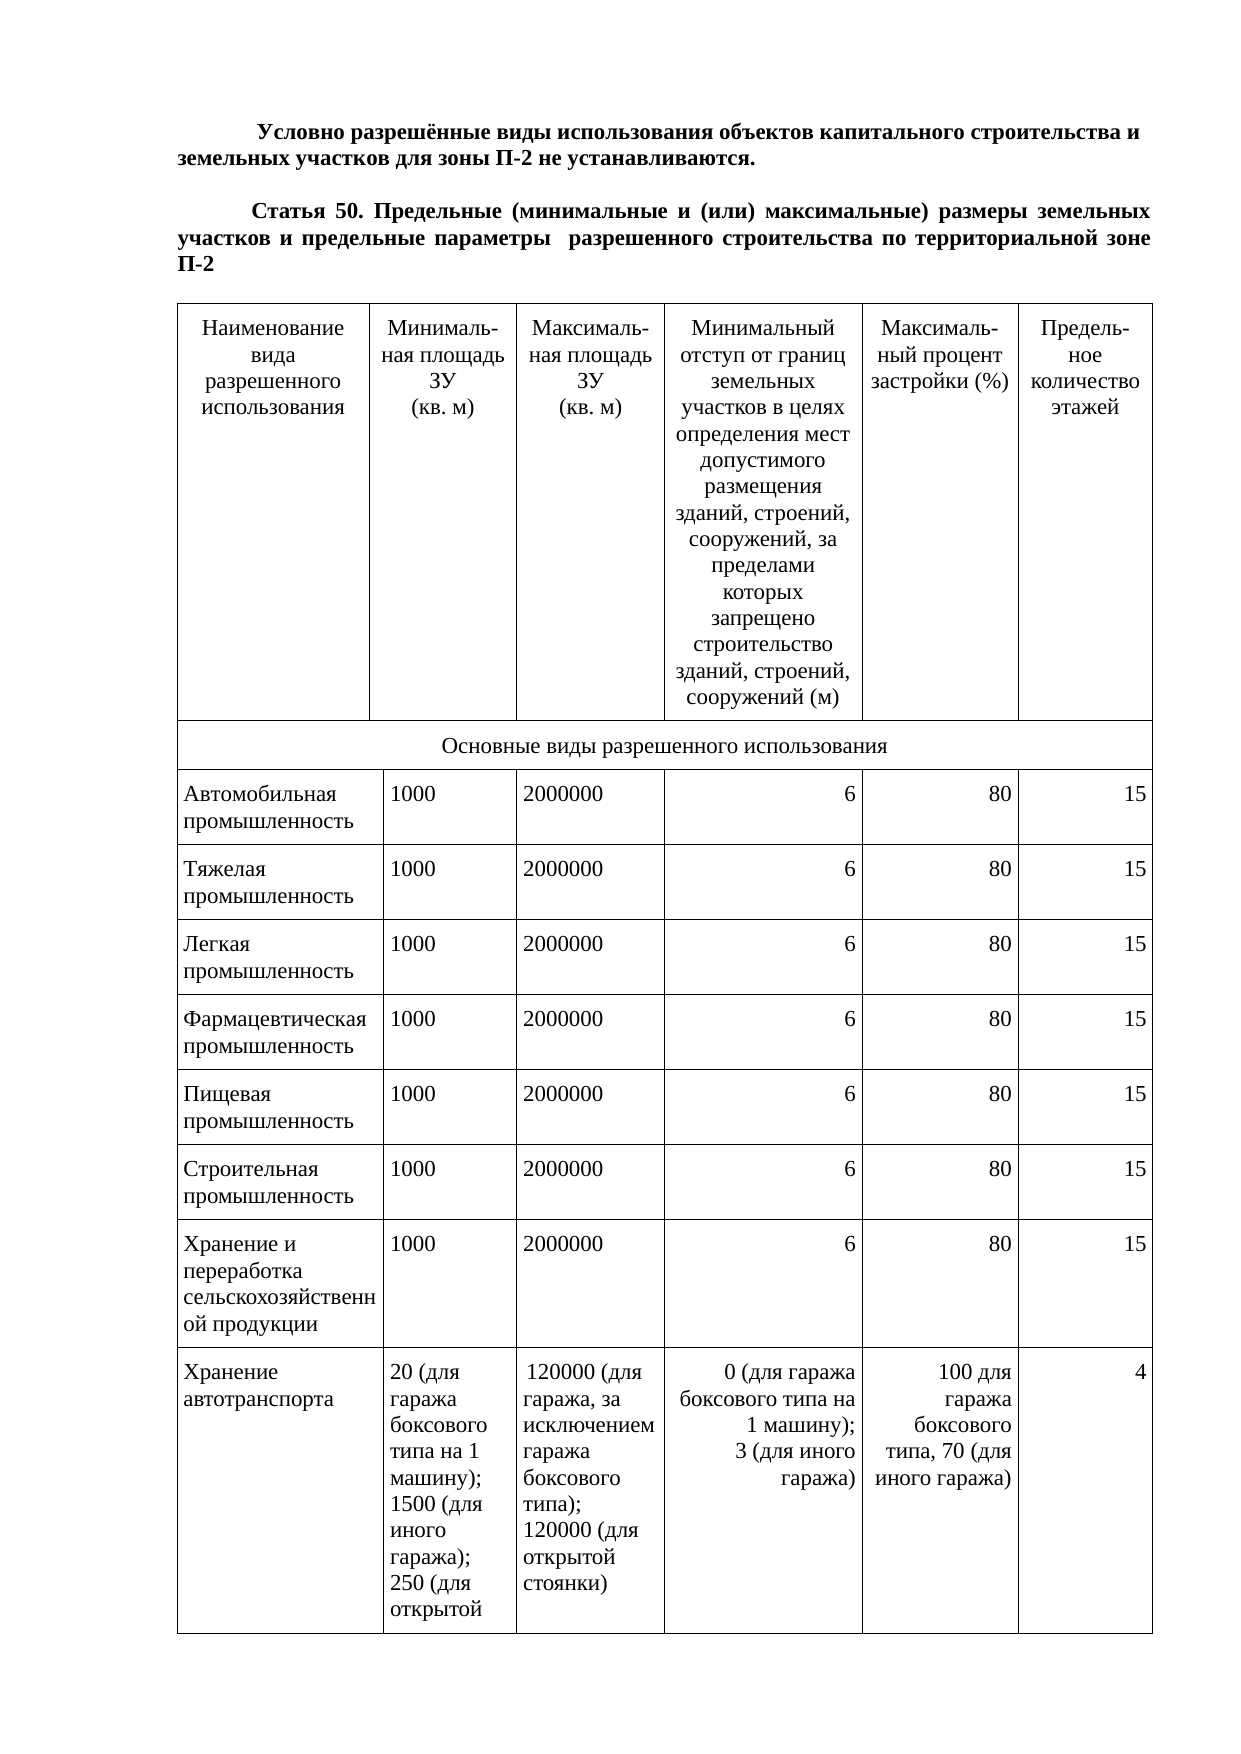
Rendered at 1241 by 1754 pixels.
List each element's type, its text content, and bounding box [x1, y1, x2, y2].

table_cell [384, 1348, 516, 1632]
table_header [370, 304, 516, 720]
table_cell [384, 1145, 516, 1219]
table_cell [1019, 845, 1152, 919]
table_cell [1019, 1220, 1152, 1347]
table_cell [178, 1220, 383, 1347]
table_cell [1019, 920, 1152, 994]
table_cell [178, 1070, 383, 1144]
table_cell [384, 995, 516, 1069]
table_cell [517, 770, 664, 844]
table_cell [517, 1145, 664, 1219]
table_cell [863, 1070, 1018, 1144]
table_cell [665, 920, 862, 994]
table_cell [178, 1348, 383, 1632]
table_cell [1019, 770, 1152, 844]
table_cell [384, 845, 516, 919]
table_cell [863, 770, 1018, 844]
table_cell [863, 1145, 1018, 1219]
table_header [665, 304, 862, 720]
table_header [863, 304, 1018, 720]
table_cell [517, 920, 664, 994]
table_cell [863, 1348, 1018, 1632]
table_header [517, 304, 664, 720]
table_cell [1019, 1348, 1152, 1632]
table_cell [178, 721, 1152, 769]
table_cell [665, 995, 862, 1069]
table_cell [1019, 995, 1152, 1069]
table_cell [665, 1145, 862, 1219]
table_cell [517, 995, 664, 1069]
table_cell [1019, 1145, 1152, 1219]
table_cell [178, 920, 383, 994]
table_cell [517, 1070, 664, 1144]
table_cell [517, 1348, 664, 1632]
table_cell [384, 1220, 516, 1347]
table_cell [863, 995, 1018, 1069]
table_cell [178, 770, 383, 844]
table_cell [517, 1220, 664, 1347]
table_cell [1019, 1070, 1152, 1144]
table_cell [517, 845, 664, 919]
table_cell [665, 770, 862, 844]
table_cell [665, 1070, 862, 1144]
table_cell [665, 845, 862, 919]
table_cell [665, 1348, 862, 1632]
text Статья 50. Предельные (минимальные и (или) максимальные) размеры земельных участков и предельные параметры разрешенного строительства по территориальной зоне П-2 [177, 197, 1152, 276]
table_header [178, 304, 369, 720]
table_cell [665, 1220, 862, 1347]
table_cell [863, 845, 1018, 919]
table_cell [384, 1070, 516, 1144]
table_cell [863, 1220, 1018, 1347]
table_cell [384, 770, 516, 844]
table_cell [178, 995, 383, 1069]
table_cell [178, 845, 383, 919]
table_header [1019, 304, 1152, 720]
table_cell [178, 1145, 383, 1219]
text Условно разрешённые виды использования объектов капитального строительства и земельных участков для зоны П-2 не устанавливаются. [177, 118, 1152, 171]
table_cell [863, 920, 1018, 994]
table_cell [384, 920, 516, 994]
